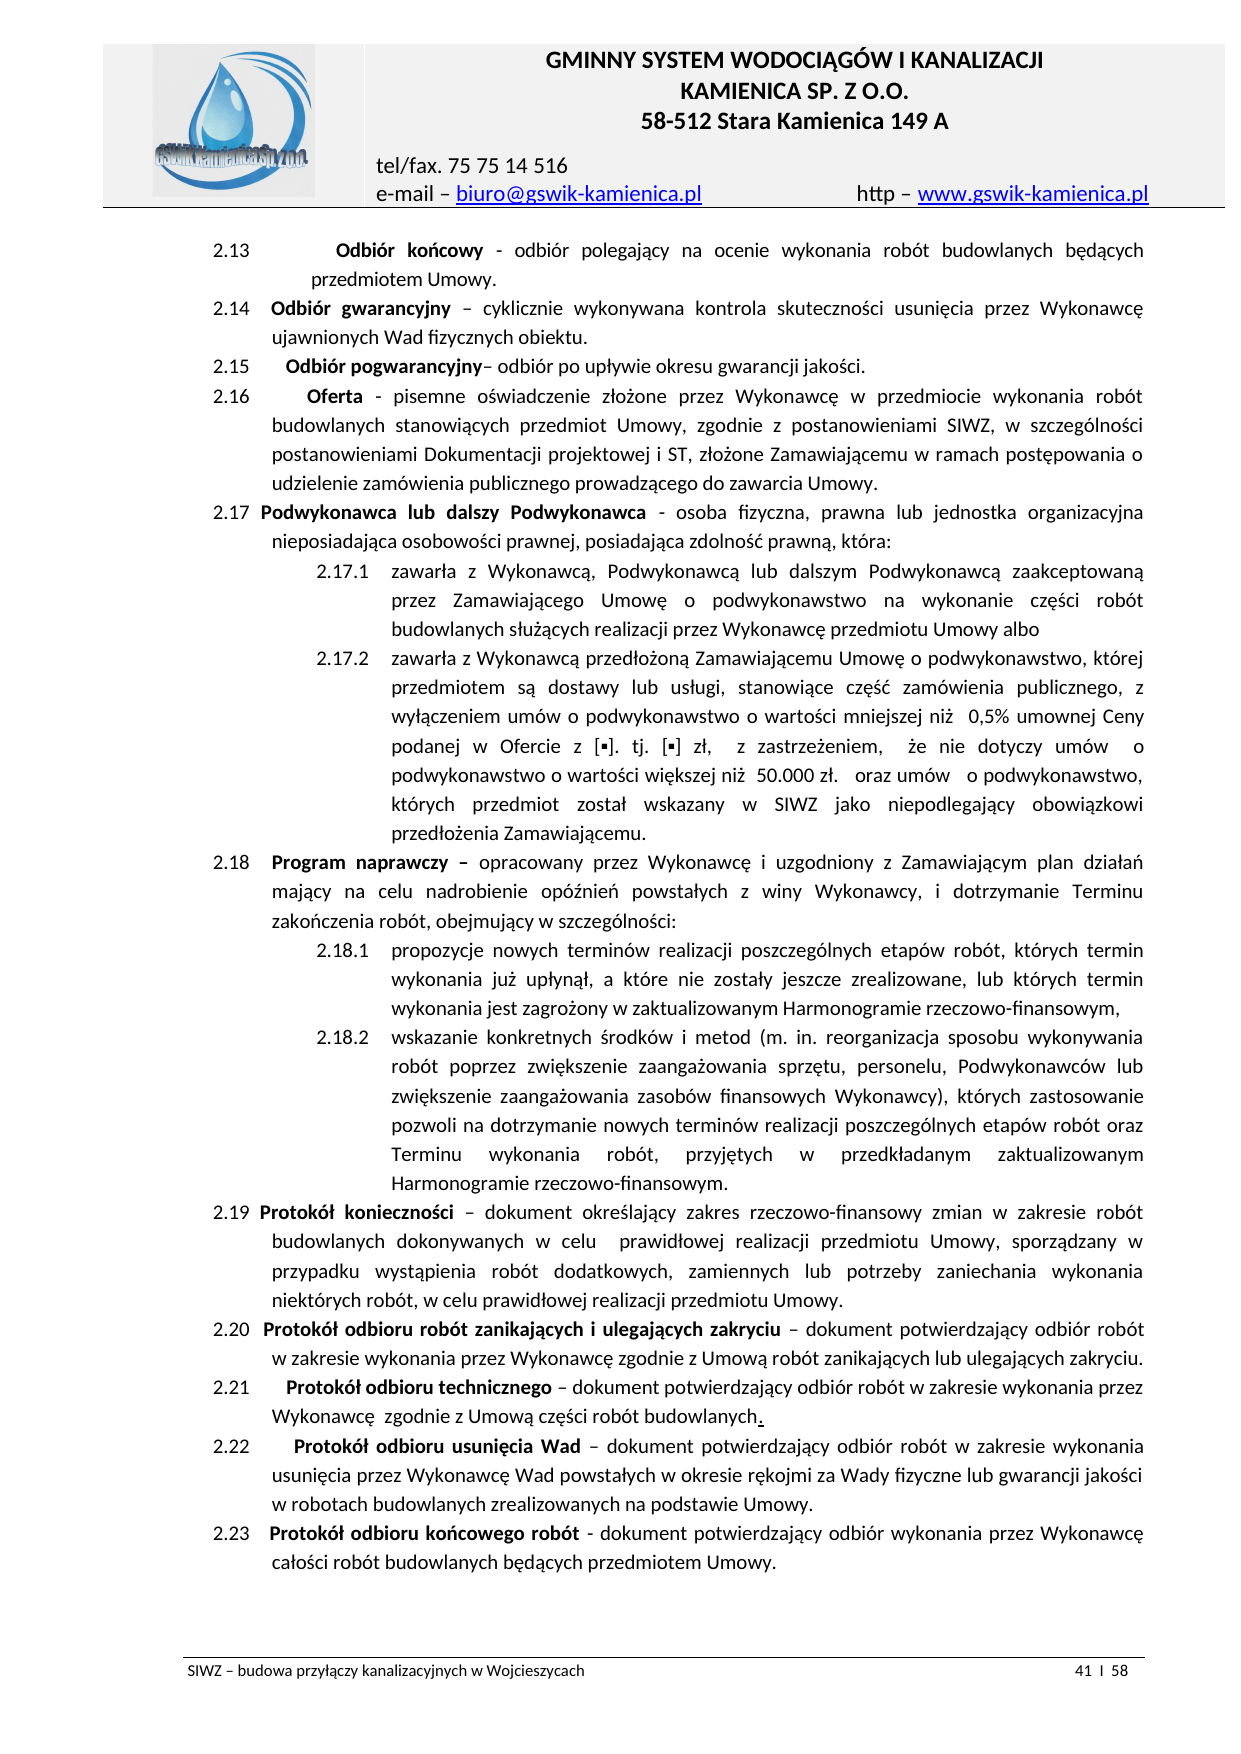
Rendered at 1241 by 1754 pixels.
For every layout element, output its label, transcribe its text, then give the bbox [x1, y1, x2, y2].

text 2.17 Podwykonawca lub dalszy Podwykonawca - osoba fizyczna, prawna lub jednostka organizacyjna nieposiadająca osobowości prawnej, posiadająca zdolność prawną, która: [213, 499, 1145, 554]
list wskazanie konkretnych środków i metod (m. in. reorganizacja sposobu wykonywania robót poprzez zwiększenie zaangażowania sprzętu, personelu, Podwykonawców lub zwiększenie zaangażowania zasobów finansowych Wykonawcy), których zastosowanie pozwoli na dotrzymanie nowych terminów realizacji poszczególnych etapów robót oraz Terminu wykonania robót, przyjętych w przedkładanym zaktualizowanym Harmonogramie rzeczowo-finansowym. [316, 1024, 1145, 1196]
list zawarła z Wykonawcą przedłożoną Zamawiającemu Umowę o podwykonawstwo, której przedmiotem są dostawy lub usługi, stanowiące część zamówienia publicznego, z wyłączeniem umów o podwykonawstwo o wartości mniejszej niż 0,5% umownej Ceny podanej w Ofercie z [▪]. tj. [▪] zł, z zastrzeżeniem, że nie dotyczy umów o podwykonawstwo o wartości większej niż 50.000 zł. oraz umów o podwykonawstwo, których przedmiot został wskazany w SIWZ jako niepodlegający obowiązkowi przedłożenia Zamawiającemu. [316, 645, 1145, 846]
list Oferta - pisemne oświadczenie złożone przez Wykonawcę w przedmiocie wykonania robót budowlanych stanowiących przedmiot Umowy, zgodnie z postanowieniami SIWZ, w szczególności postanowieniami Dokumentacji projektowej i ST, złożone Zamawiającemu w ramach postępowania o udzielenie zamówienia publicznego prowadzącego do zawarcia Umowy. [213, 383, 1145, 496]
list Protokół odbioru technicznego – dokument potwierdzający odbiór robót w zakresie wykonania przez Wykonawcę zgodnie z Umową części robót budowlanych. [213, 1374, 1145, 1429]
text 2.23 Protokół odbioru końcowego robót - dokument potwierdzający odbiór wykonania przez Wykonawcę całości robót budowlanych będących przedmiotem Umowy. [213, 1520, 1145, 1575]
list Odbiór pogwarancyjny– odbiór po upływie okresu gwarancji jakości. [213, 354, 1145, 379]
picture [152, 44, 315, 197]
text 2.14 Odbiór gwarancyjny – cyklicznie wykonywana kontrola skuteczności usunięcia przez Wykonawcę ujawnionych Wad fizycznych obiektu. [213, 295, 1145, 350]
list Protokół odbioru usunięcia Wad – dokument potwierdzający odbiór robót w zakresie wykonania usunięcia przez Wykonawcę Wad powstałych w okresie rękojmi za Wady fizyczne lub gwarancji jakości w robotach budowlanych zrealizowanych na podstawie Umowy. [213, 1433, 1145, 1517]
list Odbiór końcowy - odbiór polegający na ocenie wykonania robót budowlanych będących przedmiotem Umowy. [213, 237, 1145, 292]
text 2.20 Protokół odbioru robót zanikających i ulegających zakryciu – dokument potwierdzający odbiór robót w zakresie wykonania przez Wykonawcę zgodnie z Umową robót zanikających lub ulegających zakryciu. [213, 1316, 1145, 1371]
list Program naprawczy – opracowany przez Wykonawcę i uzgodniony z Zamawiającym plan działań mający na celu nadrobienie opóźnień powstałych z winy Wykonawcy, i dotrzymanie Terminu zakończenia robót, obejmujący w szczególności: [213, 849, 1145, 933]
text 2.19 Protokół konieczności – dokument określający zakres rzeczowo-finansowy zmian w zakresie robót budowlanych dokonywanych w celu prawidłowej realizacji przedmiotu Umowy, sporządzany w przypadku wystąpienia robót dodatkowych, zamiennych lub potrzeby zaniechania wykonania niektórych robót, w celu prawidłowej realizacji przedmiotu Umowy. [213, 1199, 1145, 1312]
list zawarła z Wykonawcą, Podwykonawcą lub dalszym Podwykonawcą zaakceptowaną przez Zamawiającego Umowę o podwykonawstwo na wykonanie części robót budowlanych służących realizacji przez Wykonawcę przedmiotu Umowy albo [316, 558, 1145, 642]
list propozycje nowych terminów realizacji poszczególnych etapów robót, których termin wykonania już upłynął, a które nie zostały jeszcze zrealizowane, lub których termin wykonania jest zagrożony w zaktualizowanym Harmonogramie rzeczowo-finansowym, [316, 937, 1145, 1021]
